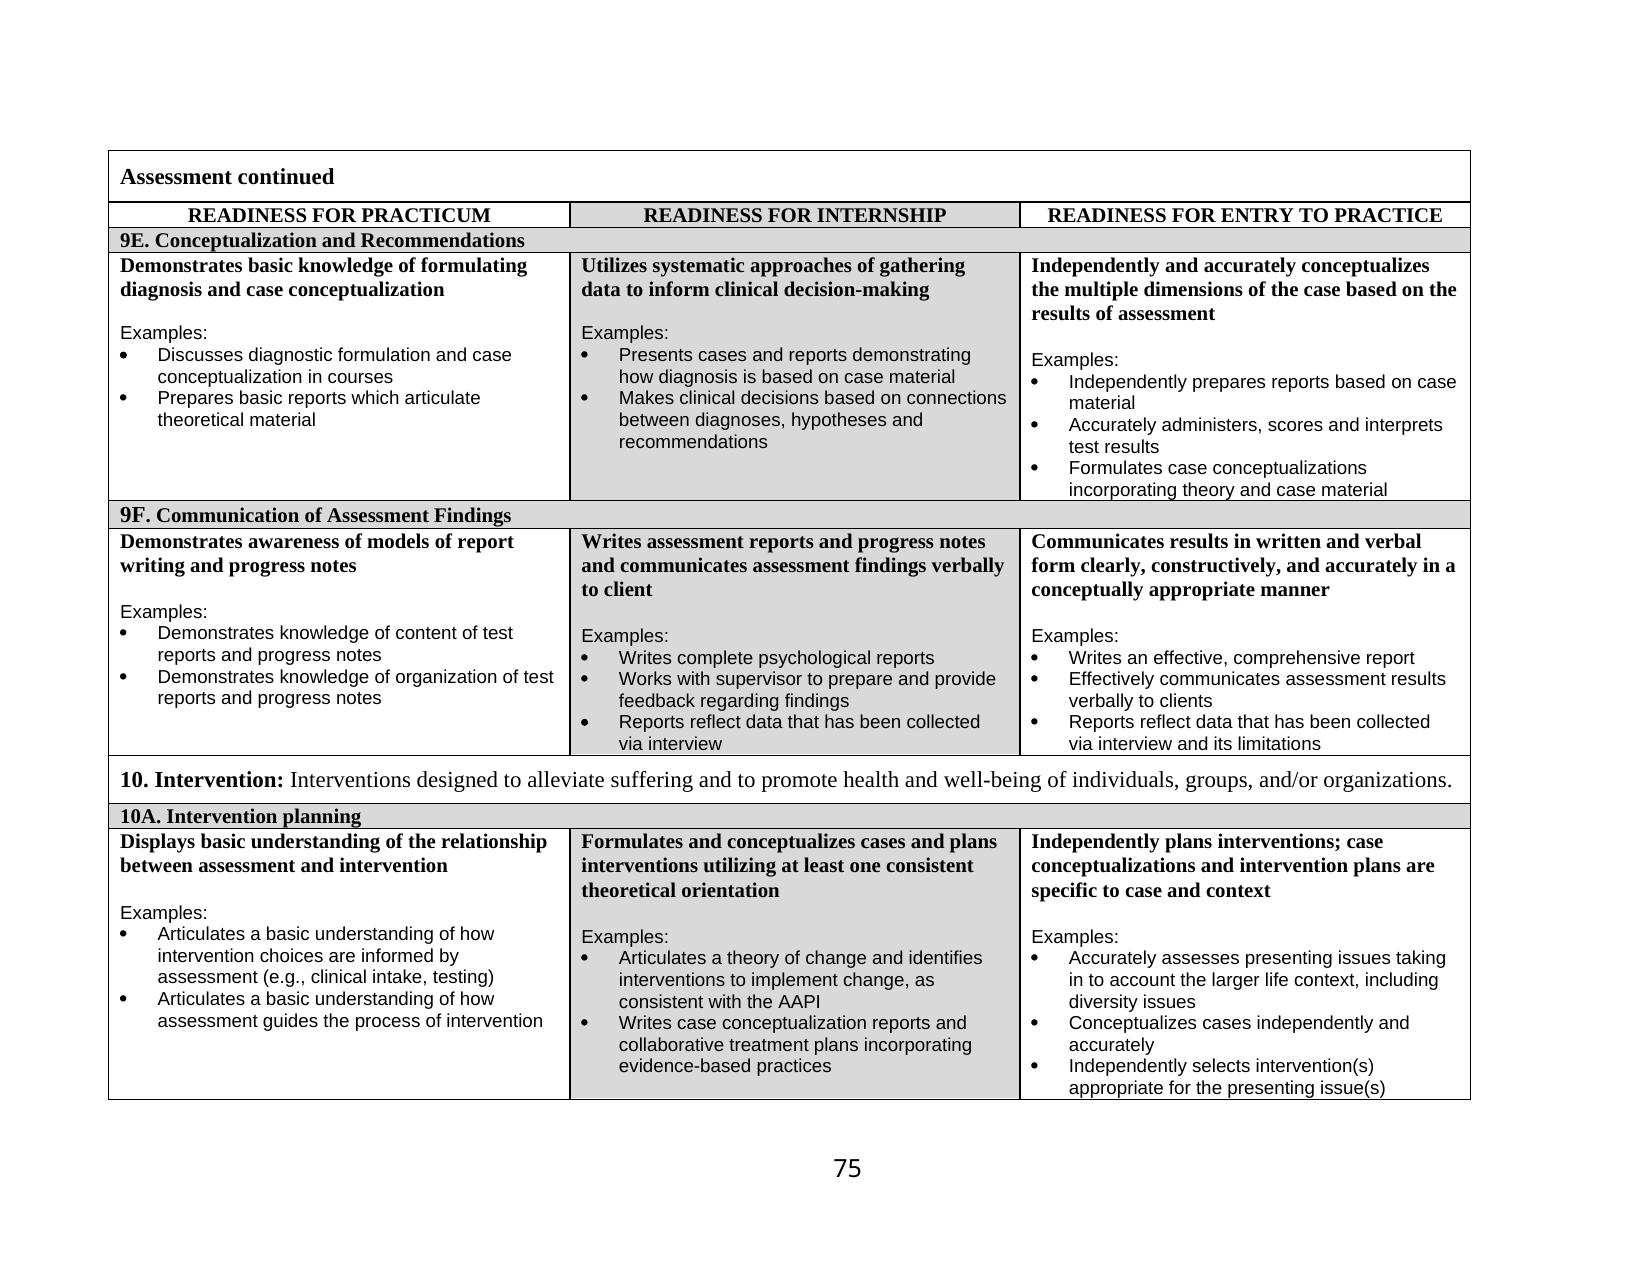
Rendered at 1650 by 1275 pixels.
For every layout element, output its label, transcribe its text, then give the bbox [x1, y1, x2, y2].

table_cell Writes assessment reports and progress notes and communicates assessment findings verbally to client Examples: Writes complete psychological reports Works with supervisor to prepare and provide feedback regarding findings Reports reflect data that has been collected via interview [571, 529, 1019, 754]
table_cell 9F. Communication of Assessment Findings [109, 501, 1470, 528]
table_cell 10. Intervention: Interventions designed to alleviate suffering and to promote health and well-being of individuals, groups, and/or organizations. [109, 756, 1470, 803]
table_cell READINESS FOR PRACTICUM [109, 203, 569, 227]
table_cell Independently and accurately conceptualizes the multiple dimensions of the case based on the results of assessment Examples: Independently prepares reports based on case material Accurately administers, scores and interprets test results Formulates case conceptualizations incorporating theory and case material [1021, 253, 1470, 500]
table_cell Utilizes systematic approaches of gathering data to inform clinical decision-making Examples: Presents cases and reports demonstrating how diagnosis is based on case material Makes clinical decisions based on connections between diagnoses, hypotheses and recommendations [571, 253, 1019, 500]
table_cell 10A. Intervention planning [109, 804, 1470, 828]
table_cell Demonstrates basic knowledge of formulating diagnosis and case conceptualization Examples: Discusses diagnostic formulation and case conceptualization in courses Prepares basic reports which articulate theoretical material [109, 253, 569, 500]
table_cell READINESS FOR ENTRY TO PRACTICE [1021, 203, 1470, 227]
table_cell 9E. Conceptualization and Recommendations [109, 228, 1470, 252]
table_cell Independently plans interventions; case conceptualizations and intervention plans are specific to case and context Examples: Accurately assesses presenting issues taking in to account the larger life context, including diversity issues Conceptualizes cases independently and accurately Independently selects intervention(s) appropriate for the presenting issue(s) [1021, 829, 1470, 1098]
table_cell Displays basic understanding of the relationship between assessment and intervention Examples: Articulates a basic understanding of how intervention choices are informed by assessment (e.g., clinical intake, testing) Articulates a basic understanding of how assessment guides the process of intervention [109, 829, 569, 1098]
table_cell Demonstrates awareness of models of report writing and progress notes Examples: Demonstrates knowledge of content of test reports and progress notes Demonstrates knowledge of organization of test reports and progress notes [109, 529, 569, 754]
table_cell Formulates and conceptualizes cases and plans interventions utilizing at least one consistent theoretical orientation Examples: Articulates a theory of change and identifies interventions to implement change, as consistent with the AAPI Writes case conceptualization reports and collaborative treatment plans incorporating evidence-based practices [571, 829, 1019, 1098]
table_header Assessment continued [109, 151, 1470, 201]
table_cell READINESS FOR INTERNSHIP [571, 203, 1019, 227]
table_cell Communicates results in written and verbal form clearly, constructively, and accurately in a conceptually appropriate manner Examples: Writes an effective, comprehensive report Effectively communicates assessment results verbally to clients Reports reflect data that has been collected via interview and its limitations [1021, 529, 1470, 754]
